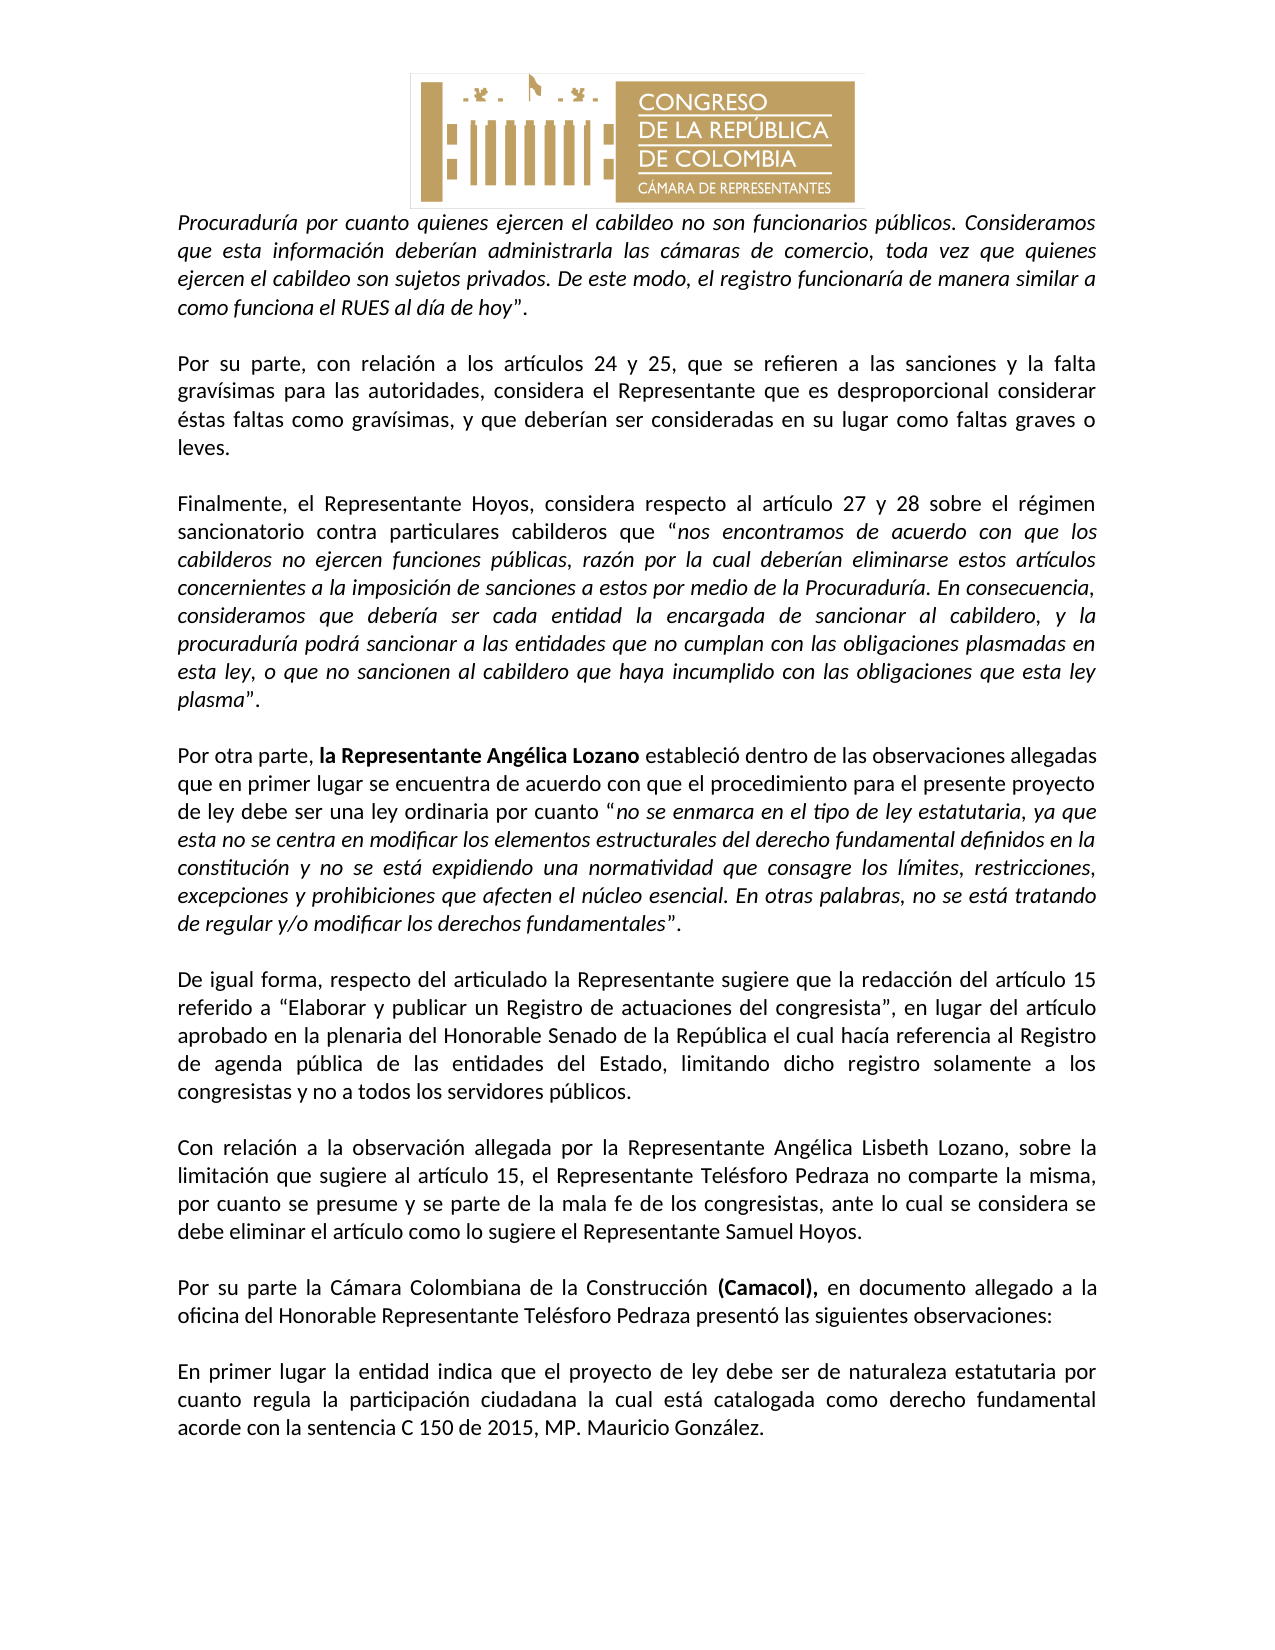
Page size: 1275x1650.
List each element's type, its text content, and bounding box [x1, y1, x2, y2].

picture [410, 73, 866, 209]
text Por su parte, con relación a los artículos 24 y 25, que se refieren a las sanciones y la falta gravísimas para las autoridades, considera el Representante que es desproporcional considerar éstas faltas como gravísimas, y que deberían ser consideradas en su lugar como faltas graves o leves. [177, 349, 1098, 461]
text Con relación a la observación allegada por la Representante Angélica Lisbeth Lozano, sobre la limitación que sugiere al artículo 15, el Representante Telésforo Pedraza no comparte la misma, por cuanto se presume y se parte de la mala fe de los congresistas, ante lo cual se considera se debe eliminar el artículo como lo sugiere el Representante Samuel Hoyos. [177, 1133, 1098, 1245]
text Por otra parte, la Representante Angélica Lozano estableció dentro de las observaciones allegadas que en primer lugar se encuentra de acuerdo con que el procedimiento para el presente proyecto de ley debe ser una ley ordinaria por cuanto “no se enmarca en el tipo de ley estatutaria, ya que esta no se centra en modificar los elementos estructurales del derecho fundamental definidos en la constitución y no se está expidiendo una normatividad que consagre los límites, restricciones, excepciones y prohibiciones que afecten el núcleo esencial. En otras palabras, no se está tratando de regular y/o modificar los derechos fundamentales”. [177, 741, 1098, 937]
text Finalmente, el Representante Hoyos, considera respecto al artículo 27 y 28 sobre el régimen sancionatorio contra particulares cabilderos que “nos encontramos de acuerdo con que los cabilderos no ejercen funciones públicas, razón por la cual deberían eliminarse estos artículos concernientes a la imposición de sanciones a estos por medio de la Procuraduría. En consecuencia, consideramos que debería ser cada entidad la encargada de sancionar al cabildero, y la procuraduría podrá sancionar a las entidades que no cumplan con las obligaciones plasmadas en esta ley, o que no sancionen al cabildero que haya incumplido con las obligaciones que esta ley plasma”. [177, 489, 1098, 713]
text De igual forma, respecto del articulado la Representante sugiere que la redacción del artículo 15 referido a “Elaborar y publicar un Registro de actuaciones del congresista”, en lugar del artículo aprobado en la plenaria del Honorable Senado de la República el cual hacía referencia al Registro de agenda pública de las entidades del Estado, limitando dicho registro solamente a los congresistas y no a todos los servidores públicos. [177, 965, 1098, 1105]
text En primer lugar la entidad indica que el proyecto de ley debe ser de naturaleza estatutaria por cuanto regula la participación ciudadana la cual está catalogada como derecho fundamental acorde con la sentencia C 150 de 2015, MP. Mauricio González. [177, 1357, 1098, 1441]
text Por su parte la Cámara Colombiana de la Construcción (Camacol), en documento allegado a la oficina del Honorable Representante Telésforo Pedraza presentó las siguientes observaciones: [177, 1273, 1098, 1329]
